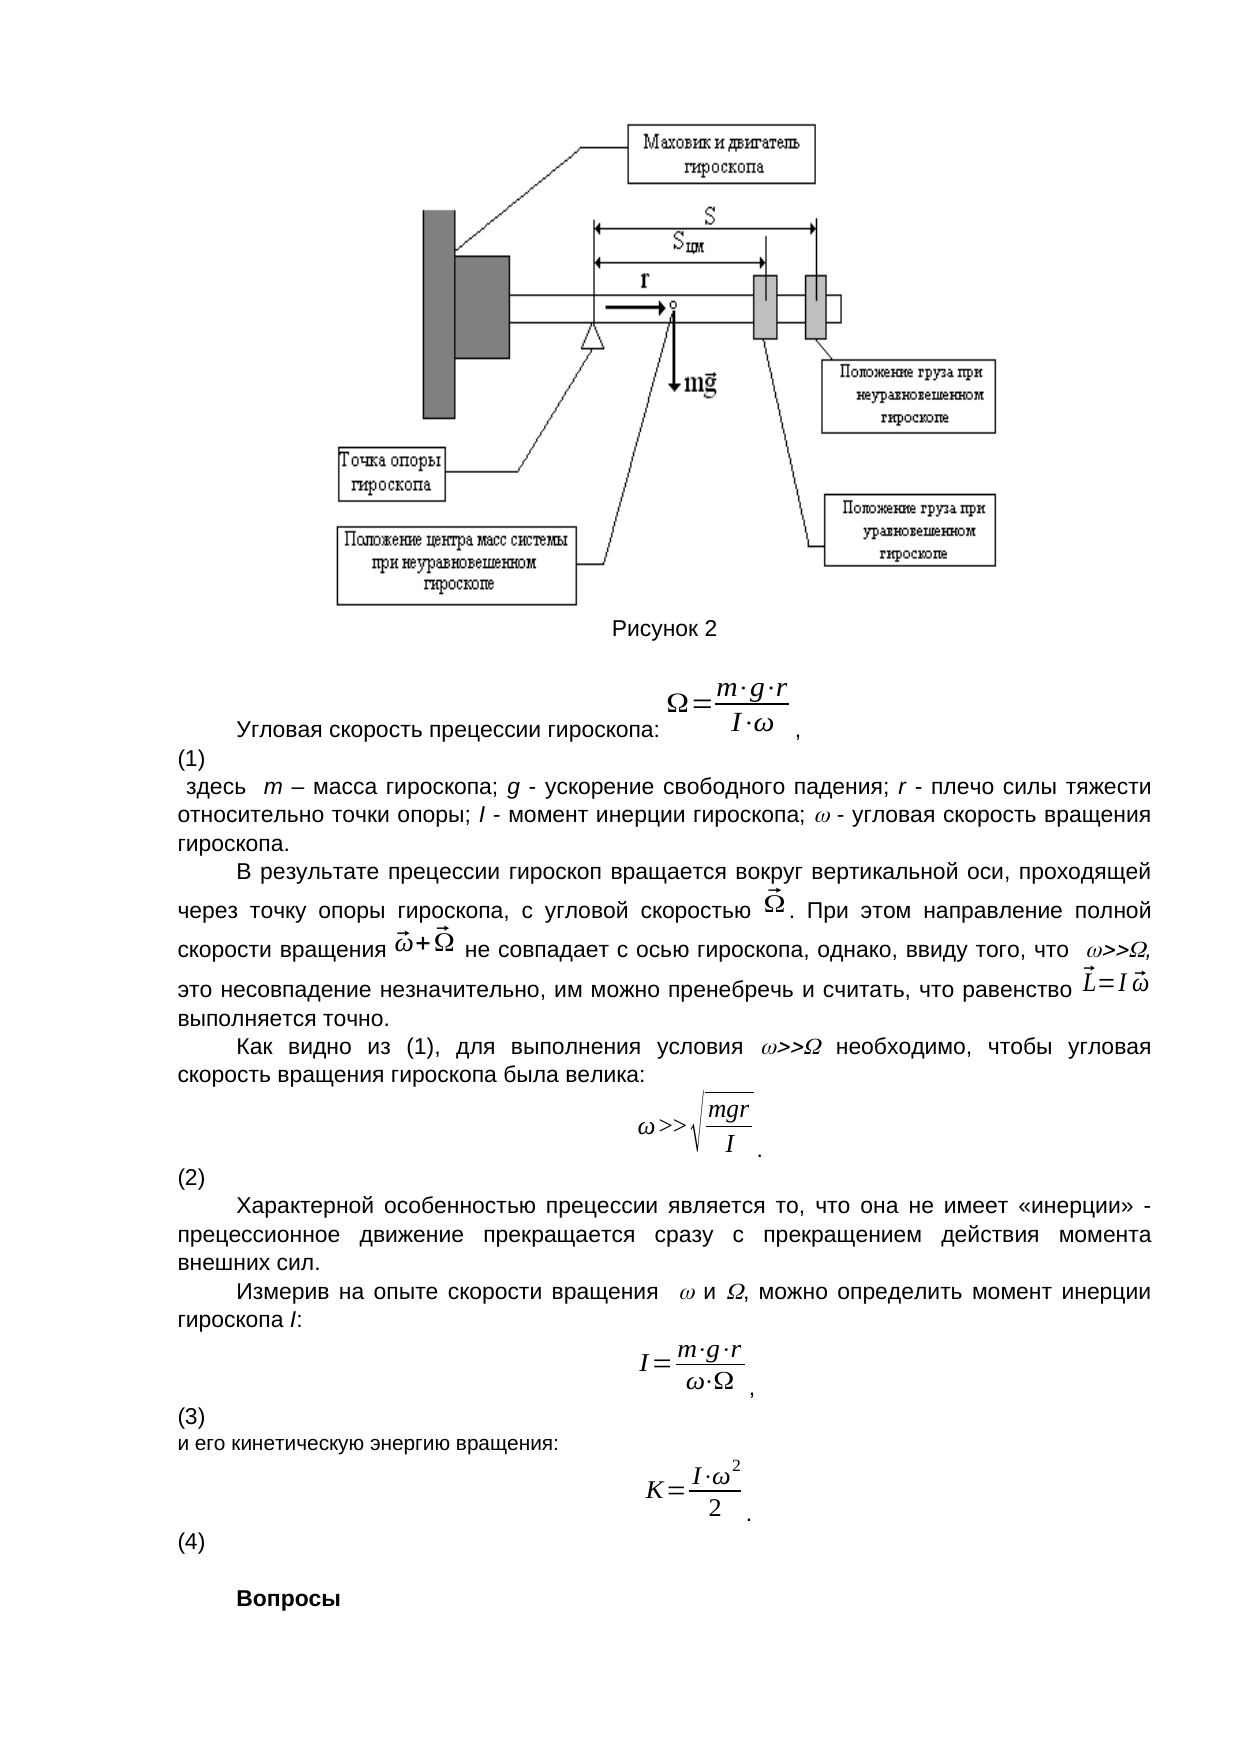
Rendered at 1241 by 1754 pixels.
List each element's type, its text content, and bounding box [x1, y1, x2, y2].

picture [326, 118, 1003, 614]
text и его кинетическую энергию вращения: [177, 1431, 1152, 1455]
text Измерив на опыте скорости вращения и , можно определить момент инерции гироскопа I: [177, 1278, 1152, 1333]
text , (3) [177, 1335, 1152, 1429]
text . (4) [177, 1457, 1152, 1554]
text Характерной особенностью прецессии является то, что она не имеет «инерции» - прецессионное движение прекращается сразу с прекращением действия момента внешних сил. [177, 1192, 1152, 1276]
text Угловая скорость прецессии гироскопа: , (1) [177, 672, 1152, 771]
text Рисунок 2 [177, 615, 1152, 641]
text . (2) [177, 1090, 1152, 1190]
text В результате прецессии гироскоп вращается вокруг вертикальной оси, проходящей через точку опоры гироскопа, с угловой скоростью . При этом направление полной скорости вращения не совпадает с осью гироскопа, однако, ввиду того, что , это несовпадение незначительно, им можно пренебречь и считать, что равенство выполняется точно. [177, 858, 1152, 1031]
text Вопросы [177, 1585, 1152, 1611]
text Как видно из (1), для выполнения условия необходимо, чтобы угловая скорость вращения гироскопа была велика: [177, 1033, 1152, 1088]
text здесь m – масса гироскопа; g - ускорение свободного падения; r - плечо силы тяжести относительно точки опоры; I - момент инерции гироскопа; - угловая скорость вращения гироскопа. [177, 773, 1152, 856]
